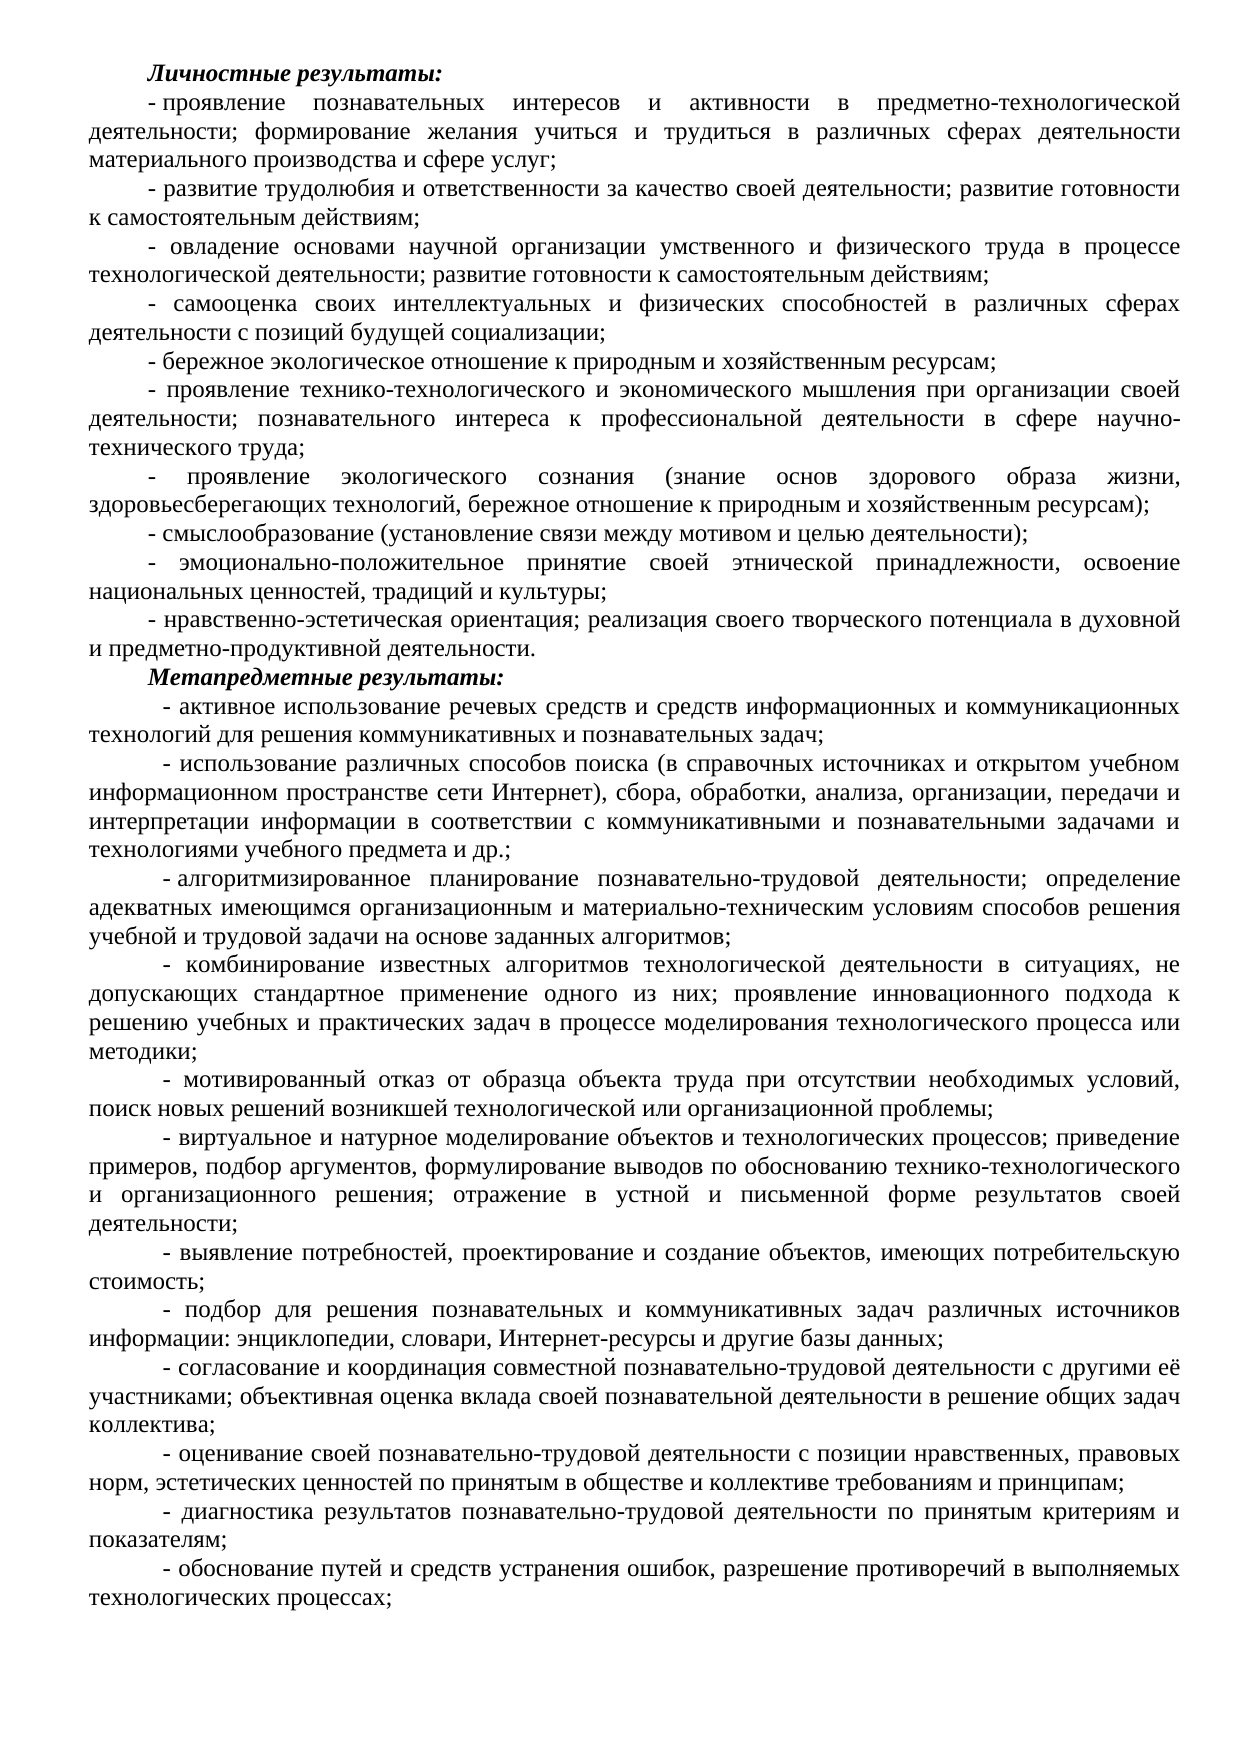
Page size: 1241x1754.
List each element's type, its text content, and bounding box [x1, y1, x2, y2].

text - использование различных способов поиска (в справочных источниках и открытом учебном информационном пространстве сети Интернет), сбора, обработки, анализа, организации, передачи и интерпретации информации в соответствии с коммуникативными и познавательными задачами и технологиями учебного предмета и др.; [89, 748, 1181, 863]
text - виртуальное и натурное моделирование объектов и технологических процессов; приведение примеров, подбор аргументов, формулирование выводов по обоснованию технико-технологического и организационного решения; отражение в устной и письменной форме результатов своей деятельности; [89, 1122, 1181, 1237]
text - активное использование речевых средств и средств информационных и коммуникационных технологий для решения коммуникативных и познавательных задач; [89, 691, 1181, 748]
text - оценивание своей познавательно-трудовой деятельности с позиции нравственных, правовых норм, эстетических ценностей по принятым в обществе и коллективе требованиям и принципам; [89, 1438, 1181, 1496]
text - диагностика результатов познавательно-трудовой деятельности по принятым критериям и показателям; [89, 1496, 1181, 1553]
text - проявление технико-технологического и экономического мышления при организации своей деятельности; познавательного интереса к профессиональной деятельности в сфере научно-технического труда; [89, 374, 1181, 461]
text - выявление потребностей, проектирование и создание объектов, имеющих потребительскую стоимость; [89, 1237, 1181, 1294]
text - комбинирование известных алгоритмов технологической деятельности в ситуациях, не допускающих стандартное применение одного из них; проявление инновационного подхода к решению учебных и практических задач в процессе моделирования технологического процесса или методики; [89, 949, 1181, 1064]
text - бережное экологическое отношение к природным и хозяйственным ресурсам; [89, 346, 1181, 374]
text - алгоритмизированное планирование познавательно-трудовой деятельности; определение адекватных имеющимся организационным и материально-техническим условиям способов решения учебной и трудовой задачи на основе заданных алгоритмов; [89, 863, 1181, 949]
text - согласование и координация совместной познавательно-трудовой деятельности с другими её участниками; объективная оценка вклада своей познавательной деятельности в решение общих задач коллектива; [89, 1352, 1181, 1438]
text - проявление экологического сознания (знание основ здорового образа жизни, здоровьесберегающих технологий, бережное отношение к природным и хозяйственным ресурсам); [89, 461, 1181, 518]
text - смыслообразование (установление связи между мотивом и целью деятельности); [89, 518, 1181, 547]
text - нравственно-эстетическая ориентация; реализация своего творческого потенциала в духовной и предметно-продуктивной деятельности. [89, 604, 1181, 662]
text - подбор для решения познавательных и коммуникативных задач различных источников информации: энциклопедии, словари, Интернет-ресурсы и другие базы данных; [89, 1294, 1181, 1352]
text Личностные результаты: [89, 58, 1181, 87]
text - развитие трудолюбия и ответственности за качество своей деятельности; развитие готовности к самостоятельным действиям; [89, 173, 1181, 231]
text - эмоционально-положительное принятие своей этнической принадлежности, освоение национальных ценностей, традиций и культуры; [89, 547, 1181, 604]
text - самооценка своих интеллектуальных и физических способностей в различных сферах деятельности с позиций будущей социализации; [89, 288, 1181, 346]
text - проявление познавательных интересов и активности в предметно-технологической деятельности; формирование желания учиться и трудиться в различных сферах деятельности материального производства и сфере услуг; [89, 87, 1181, 173]
text - обоснование путей и средств устранения ошибок, разрешение противоречий в выполняемых технологических процессах; [89, 1553, 1181, 1611]
text - овладение основами научной организации умственного и физического труда в процессе технологической деятельности; развитие готовности к самостоятельным действиям; [89, 231, 1181, 288]
text Метапредметные результаты: [89, 662, 1181, 691]
text - мотивированный отказ от образца объекта труда при отсутствии необходимых условий, поиск новых решений возникшей технологической или организационной проблемы; [89, 1064, 1181, 1122]
